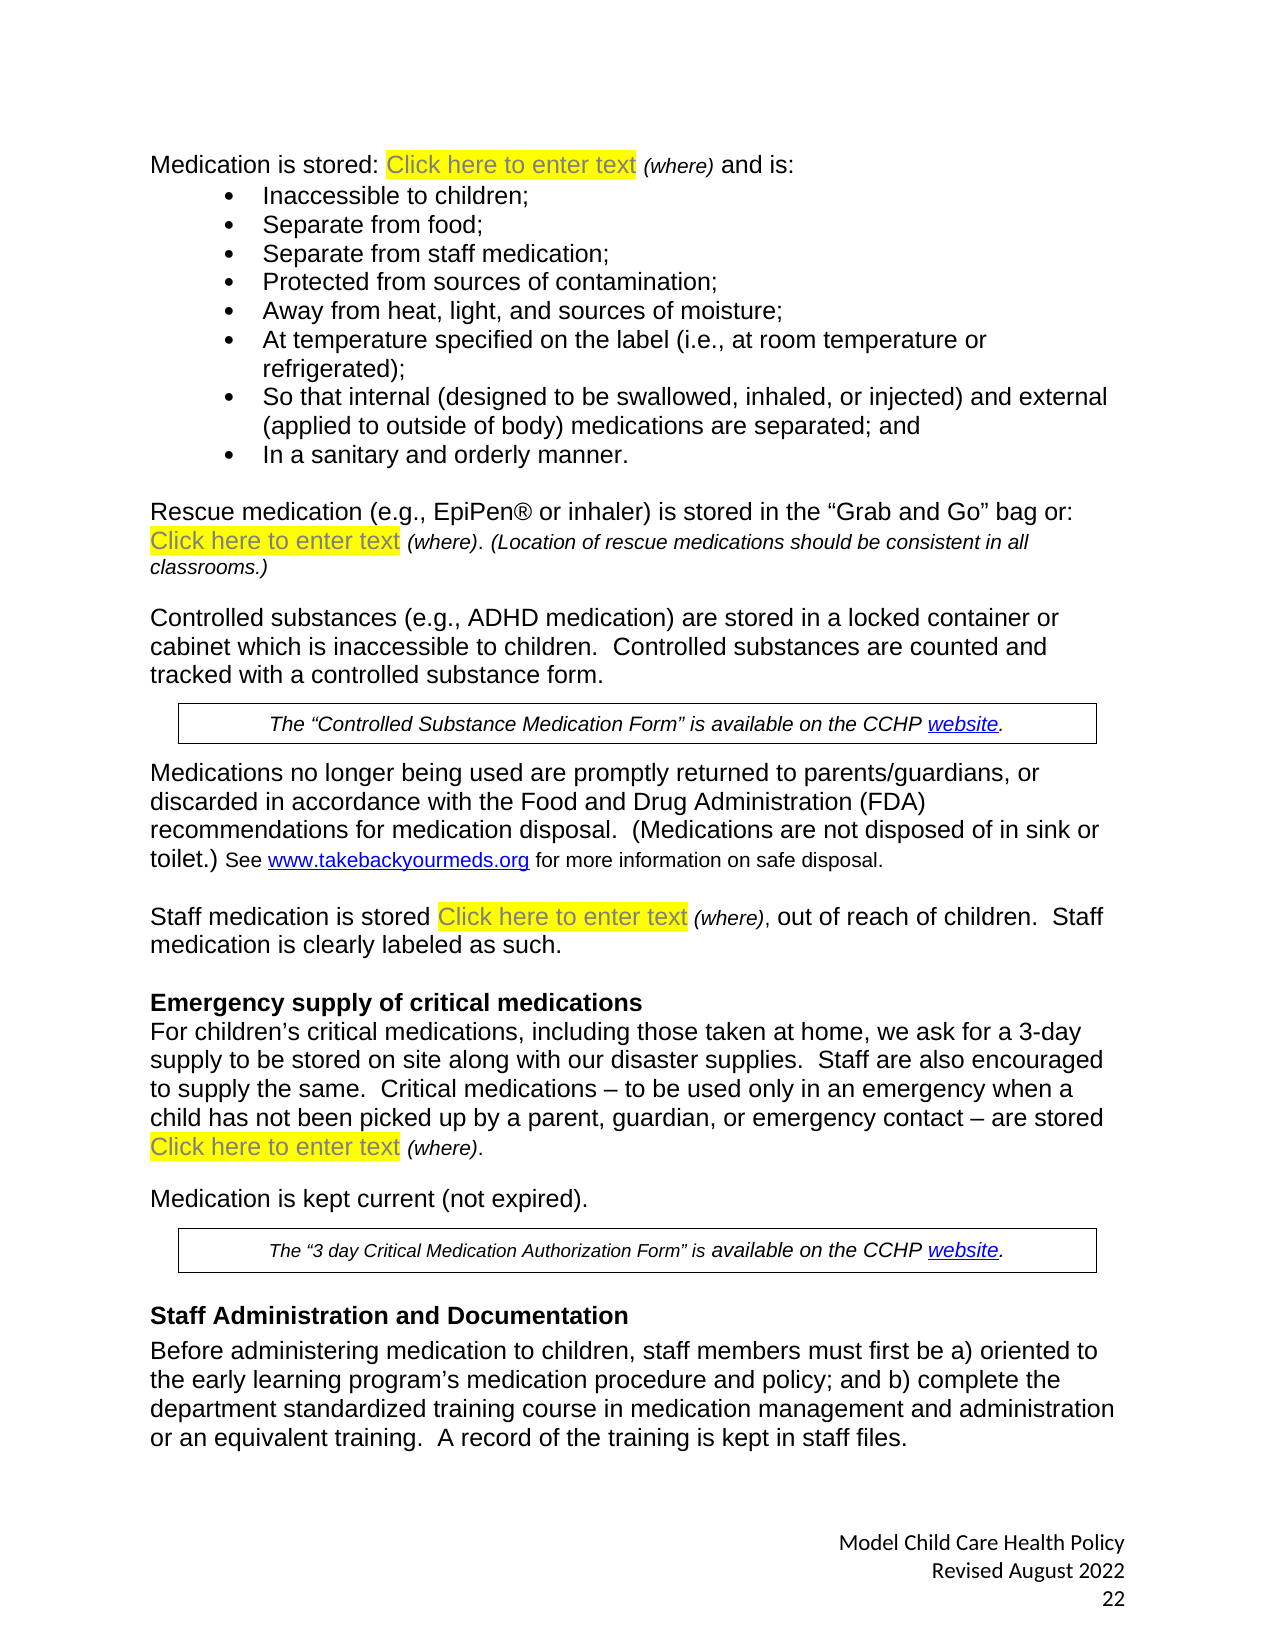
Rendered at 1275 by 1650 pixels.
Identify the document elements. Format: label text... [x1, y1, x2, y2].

title In a sanitary and orderly manner. [225, 440, 1125, 468]
title Before administering medication to children, staff members must first be a) oriented to the early learning program’s medication procedure and policy; and b) complete the department standardized training course in medication management and administration or an equivalent training. A record of the training is kept in staff files. [150, 1336, 1125, 1451]
text Rescue medication (e.g., EpiPen® or inhaler) is stored in the “Grab and Go” bag or: (where). (Location of rescue medications should be consistent in all classrooms.) [150, 497, 1125, 579]
title Away from heat, light, and sources of moisture; [225, 296, 1125, 325]
title Separate from staff medication; [225, 238, 1125, 267]
title Medications no longer being used are promptly returned to parents/guardians, or discarded in accordance with the Food and Drug Administration (FDA) recommendations for medication disposal. (Medications are not disposed of in sink or toilet.) See www.takebackyourmeds.org for more information on safe disposal. [150, 758, 1125, 873]
table_header The “3 day Critical Medication Authorization Form” is available on the CCHP website. [179, 1229, 1096, 1272]
title Protected from sources of contamination; [225, 267, 1125, 296]
title Inaccessible to children; [225, 181, 1125, 210]
title So that internal (designed to be swallowed, inhaled, or injected) and external (applied to outside of body) medications are separated; and [225, 382, 1125, 440]
title Medication is kept current (not expired). [150, 1184, 1125, 1213]
text Staff Administration and Documentation [150, 1301, 1125, 1330]
title For children’s critical medications, including those taken at home, we ask for a 3-day supply to be stored on site along with our disaster supplies. Staff are also encouraged to supply the same. Critical medications – to be used only in an emergency when a child has not been picked up by a parent, guardian, or emergency contact – are stored (where). [150, 1017, 1125, 1161]
title Staff medication is stored (where), out of reach of children. Staff medication is clearly labeled as such. [150, 902, 1125, 959]
title At temperature specified on the label (i.e., at room temperature or refrigerated); [225, 325, 1125, 382]
title Separate from food; [225, 210, 1125, 238]
text Medication is stored: (where) and is: [150, 150, 386, 179]
title Emergency supply of critical medications [150, 988, 1125, 1017]
title Controlled substances (e.g., ADHD medication) are stored in a locked container or cabinet which is inaccessible to children. Controlled substances are counted and tracked with a controlled substance form. [150, 603, 1125, 689]
text Medication is stored: (where) and is: [636, 150, 1125, 179]
table_header The “Controlled Substance Medication Form” is available on the CCHP website. [179, 704, 1096, 743]
